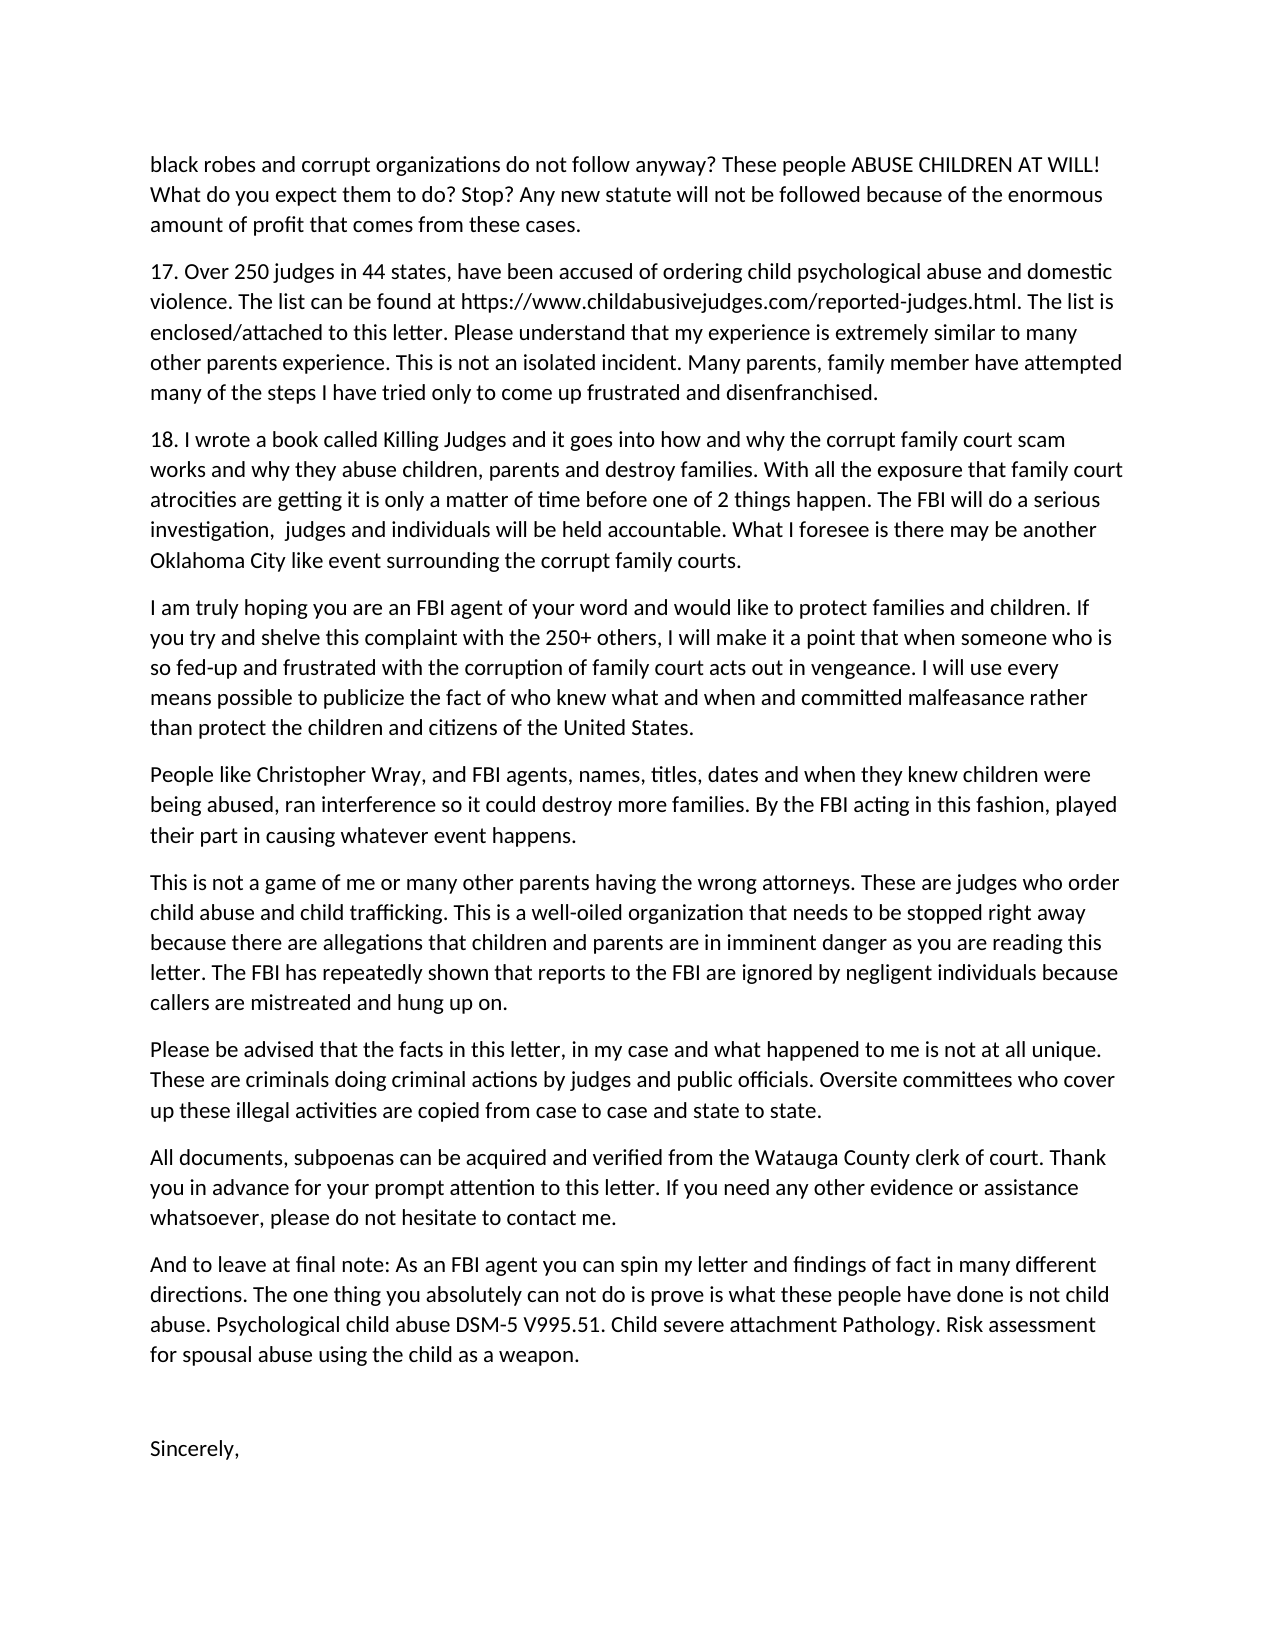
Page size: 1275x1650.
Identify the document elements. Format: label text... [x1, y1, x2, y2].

text People like Christopher Wray, and FBI agents, names, titles, dates and when they knew children were being abused, ran interference so it could destroy more families. By the FBI acting in this fashion, played their part in causing whatever event happens. [150, 760, 1125, 849]
text This is not a game of me or many other parents having the wrong attorneys. These are judges who order child abuse and child trafficking. This is a well-oiled organization that needs to be stopped right away because there are allegations that children and parents are in imminent danger as you are reading this letter. The FBI has repeatedly shown that reports to the FBI are ignored by negligent individuals because callers are mistreated and hung up on. [150, 868, 1125, 1017]
text Please be advised that the facts in this letter, in my case and what happened to me is not at all unique. These are criminals doing criminal actions by judges and public officials. Oversite committees who cover up these illegal activities are copied from case to case and state to state. [150, 1035, 1125, 1124]
text 17. Over 250 judges in 44 states, have been accused of ordering child psychological abuse and domestic violence. The list can be found at https://www.childabusivejudges.com/reported-judges.html. The list is enclosed/attached to this letter. Please understand that my experience is extremely similar to many other parents experience. This is not an isolated incident. Many parents, family member have attempted many of the steps I have tried only to come up frustrated and disenfranchised. [150, 257, 1125, 406]
text All documents, subpoenas can be acquired and verified from the Watauga County clerk of court. Thank you in advance for your prompt attention to this letter. If you need any other evidence or assistance whatsoever, please do not hesitate to contact me. [150, 1143, 1125, 1231]
text Sincerely, [150, 1434, 1125, 1462]
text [150, 150, 1125, 238]
text And to leave at final note: As an FBI agent you can spin my letter and findings of fact in many different directions. The one thing you absolutely can not do is prove is what these people have done is not child abuse. Psychological child abuse DSM-5 V995.51. Child severe attachment Pathology. Risk assessment for spousal abuse using the child as a weapon. [150, 1250, 1125, 1369]
text I am truly hoping you are an FBI agent of your word and would like to protect families and children. If you try and shelve this complaint with the 250+ others, I will make it a point that when someone who is so fed-up and frustrated with the corruption of family court acts out in vengeance. I will use every means possible to publicize the fact of who knew what and when and committed malfeasance rather than protect the children and citizens of the United States. [150, 593, 1125, 742]
text 18. I wrote a book called Killing Judges and it goes into how and why the corrupt family court scam works and why they abuse children, parents and destroy families. With all the exposure that family court atrocities are getting it is only a matter of time before one of 2 things happen. The FBI will do a serious investigation, judges and individuals will be held accountable. What I foresee is there may be another Oklahoma City like event surrounding the corrupt family courts. [150, 425, 1125, 574]
